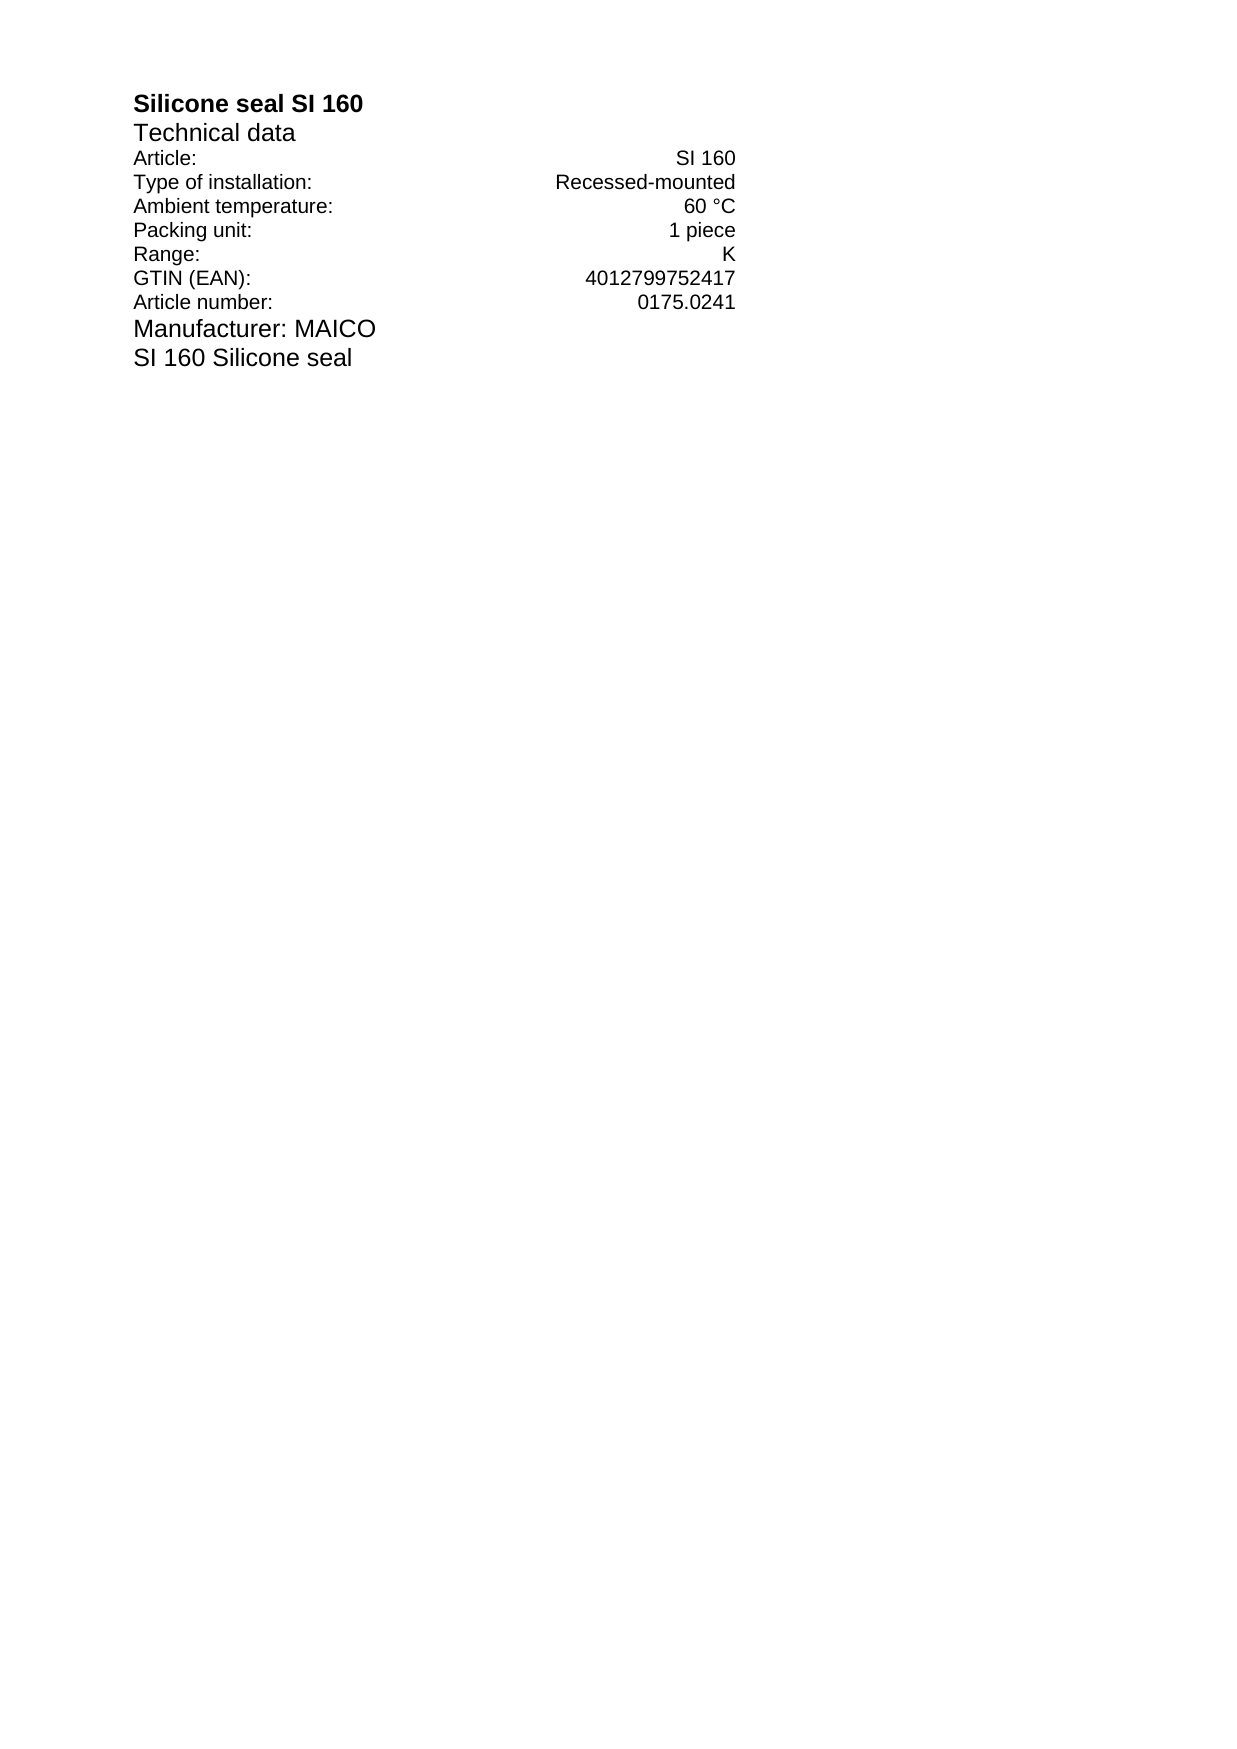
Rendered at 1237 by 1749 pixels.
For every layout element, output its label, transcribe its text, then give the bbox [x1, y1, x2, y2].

table_cell 1 piece [434, 218, 747, 242]
table_cell Range: [122, 242, 434, 266]
text Technical data [133, 117, 1148, 146]
table_cell Ambient temperature: [122, 194, 434, 218]
text Manufacturer: MAICO [133, 314, 1148, 343]
table_cell K [434, 242, 747, 266]
table_cell 4012799752417 [434, 266, 747, 290]
table_cell 60 °C [434, 194, 747, 218]
table_cell GTIN (EAN): [122, 266, 434, 290]
table_cell 0175.0241 [434, 290, 747, 314]
text Silicone seal SI 160 [133, 89, 1148, 117]
text SI 160 Silicone seal [133, 343, 1148, 371]
table_cell Recessed-mounted [434, 170, 747, 194]
table_cell Type of installation: [122, 170, 434, 194]
table_header SI 160 [434, 146, 747, 170]
table_header Article: [122, 146, 434, 170]
table_cell Packing unit: [122, 218, 434, 242]
table_cell Article number: [122, 290, 434, 314]
